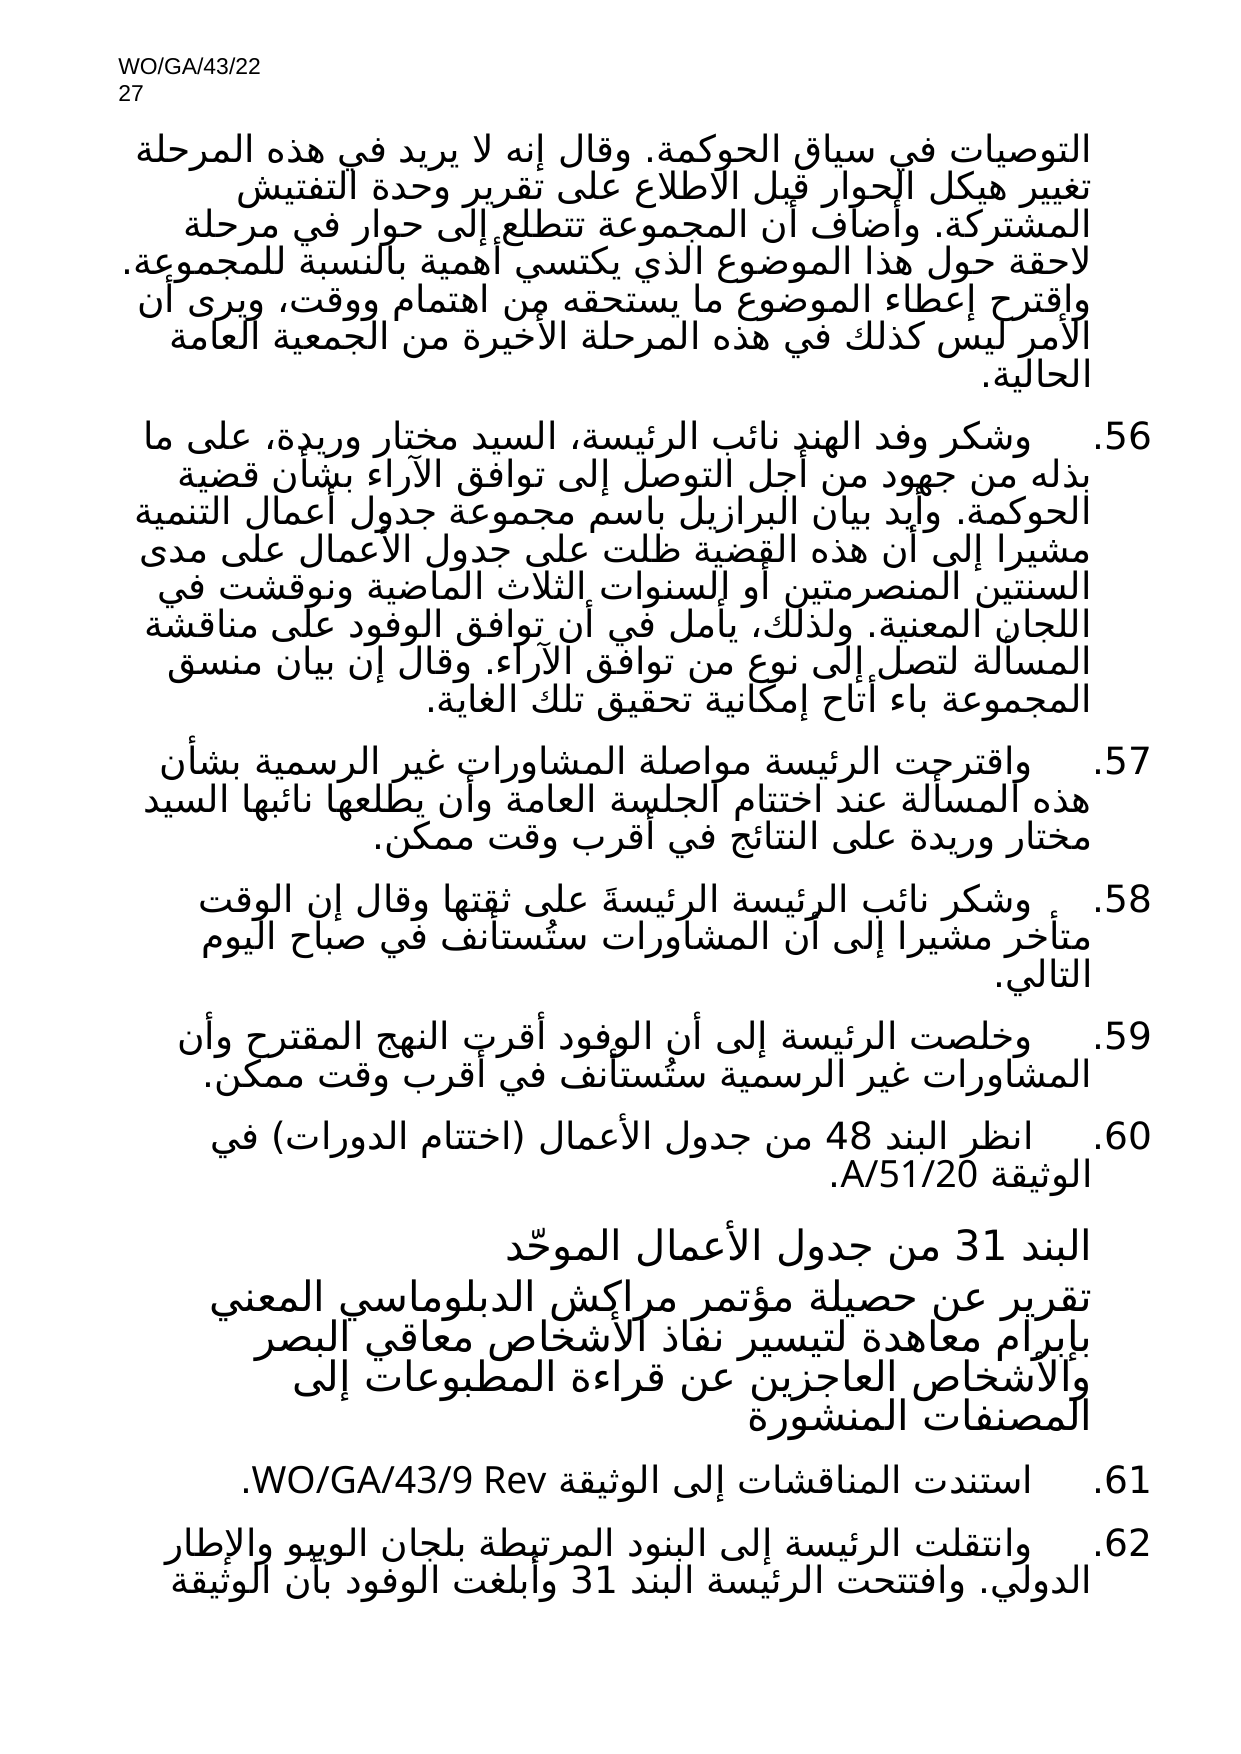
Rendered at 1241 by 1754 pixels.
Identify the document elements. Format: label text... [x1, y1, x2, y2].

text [118, 132, 1092, 395]
text وخلصت الرئيسة إلى أن الوفود أقرت النهج المقترح وأن المشاورات غير الرسمية ستُستأنف في أقرب وقت ممكن. [118, 1020, 1092, 1095]
text البند 31 من جدول الأعمال الموحّد [118, 1232, 603, 1268]
text البند 31 من جدول الأعمال الموحّد [563, 1232, 1092, 1268]
text تقرير عن حصيلة مؤتمر مراكش الدبلوماسي المعني بإبرام معاهدة لتيسير نفاذ الأشخاص معاقي البصر والأشخاص العاجزين عن قراءة المطبوعات إلى المصنفات المنشورة [118, 1280, 1092, 1438]
text وشكر وفد الهند نائب الرئيسة، السيد مختار وريدة، على ما بذله من جهود من أجل التوصل إلى توافق الآراء بشأن قضية الحوكمة. وأيد بيان البرازيل باسم مجموعة جدول أعمال التنمية مشيرا إلى أن هذه القضية ظلت على جدول الأعمال على مدى السنتين المنصرمتين أو السنوات الثلاث الماضية ونوقشت في اللجان المعنية. ولذلك، يأمل في أن توافق الوفود على مناقشة المسألة لتصل إلى نوع من توافق الآراء. وقال إن بيان منسق المجموعة باء أتاح إمكانية تحقيق تلك الغاية. [118, 420, 1092, 720]
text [118, 1526, 1092, 1601]
text استندت المناقشات إلى الوثيقة WO/GA/43/9 Rev. [118, 1463, 1092, 1501]
text وشكر نائب الرئيسة الرئيسةَ على ثقتها وقال إن الوقت متأخر مشيرا إلى أن المشاورات ستُستأنف في صباح اليوم التالي. [118, 882, 1092, 995]
text واقترحت الرئيسة مواصلة المشاورات غير الرسمية بشأن هذه المسألة عند اختتام الجلسة العامة وأن يطلعها نائبها السيد مختار وريدة على النتائج في أقرب وقت ممكن. [118, 745, 1092, 857]
text انظر البند 48 من جدول الأعمال (اختتام الدورات) في الوثيقة A/51/20. [118, 1120, 1092, 1195]
